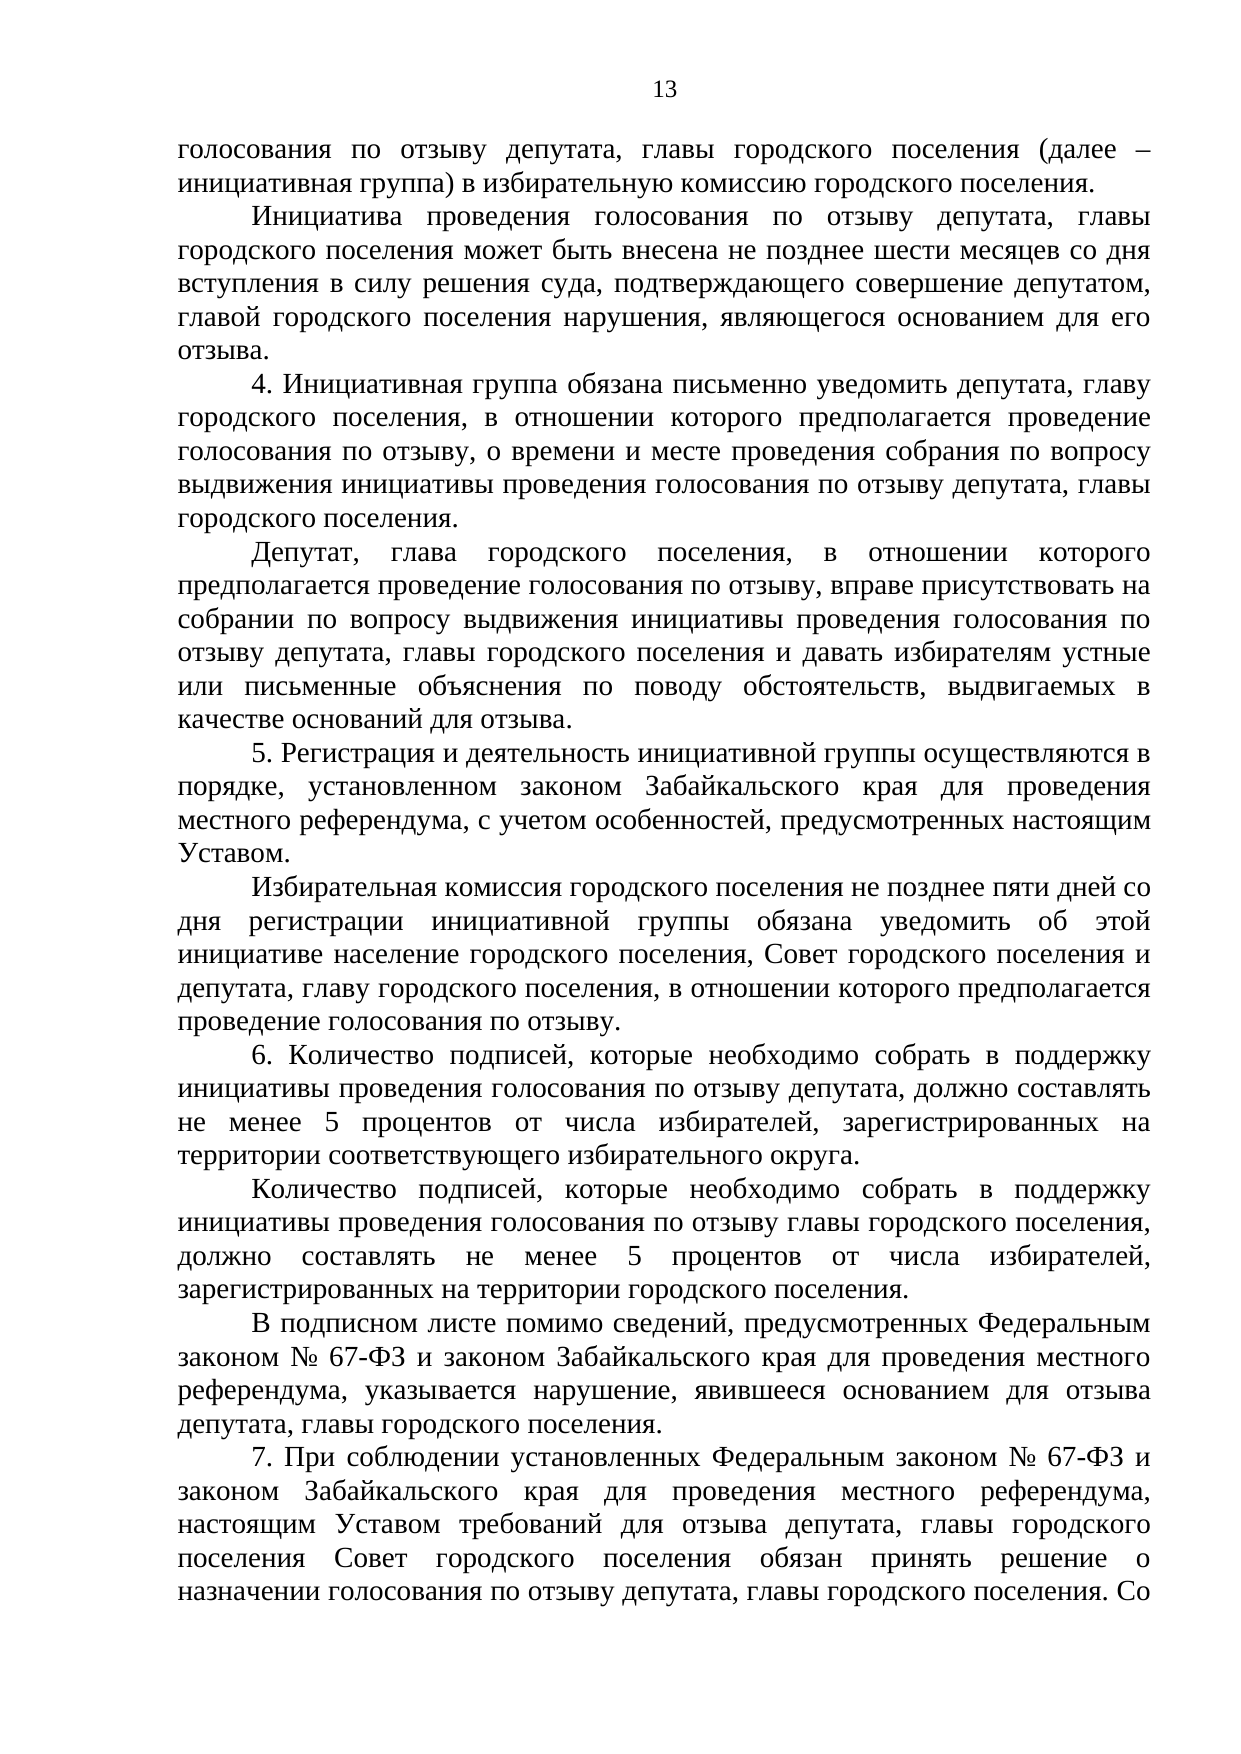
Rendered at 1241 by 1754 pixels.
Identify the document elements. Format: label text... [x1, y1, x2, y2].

text Количество подписей, которые необходимо собрать в поддержку инициативы проведения голосования по отзыву главы городского поселения, должно составлять не менее 5 процентов от числа избирателей, зарегистрированных на территории городского поселения. [177, 1171, 1152, 1305]
text Инициатива проведения голосования по отзыву депутата, главы городского поселения может быть внесена не позднее шести месяцев со дня вступления в силу решения суда, подтверждающего совершение депутатом, главой городского поселения нарушения, являющегося основанием для его отзыва. [177, 198, 1152, 366]
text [177, 1439, 1152, 1607]
text 6. Количество подписей, которые необходимо собрать в поддержку инициативы проведения голосования по отзыву депутата, должно составлять не менее 5 процентов от числа избирателей, зарегистрированных на территории соответствующего избирательного округа. [177, 1037, 1152, 1171]
text В подписном листе помимо сведений, предусмотренных Федеральным законом № 67-ФЗ и законом Забайкальского края для проведения местного референдума, указывается нарушение, явившееся основанием для отзыва депутата, главы городского поселения. [177, 1305, 1152, 1439]
text 4. Инициативная группа обязана письменно уведомить депутата, главу городского поселения, в отношении которого предполагается проведение голосования по отзыву, о времени и месте проведения собрания по вопросу выдвижения инициативы проведения голосования по отзыву депутата, главы городского поселения. [177, 366, 1152, 534]
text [177, 131, 1152, 198]
text Избирательная комиссия городского поселения не позднее пяти дней со дня регистрации инициативной группы обязана уведомить об этой инициативе население городского поселения, Совет городского поселения и депутата, главу городского поселения, в отношении которого предполагается проведение голосования по отзыву. [177, 869, 1152, 1037]
text 5. Регистрация и деятельность инициативной группы осуществляются в порядке, установленном законом Забайкальского края для проведения местного референдума, с учетом особенностей, предусмотренных настоящим Уставом. [177, 735, 1152, 869]
text Депутат, глава городского поселения, в отношении которого предполагается проведение голосования по отзыву, вправе присутствовать на собрании по вопросу выдвижения инициативы проведения голосования по отзыву депутата, главы городского поселения и давать избирателям устные или письменные объяснения по поводу обстоятельств, выдвигаемых в качестве оснований для отзыва. [177, 534, 1152, 735]
